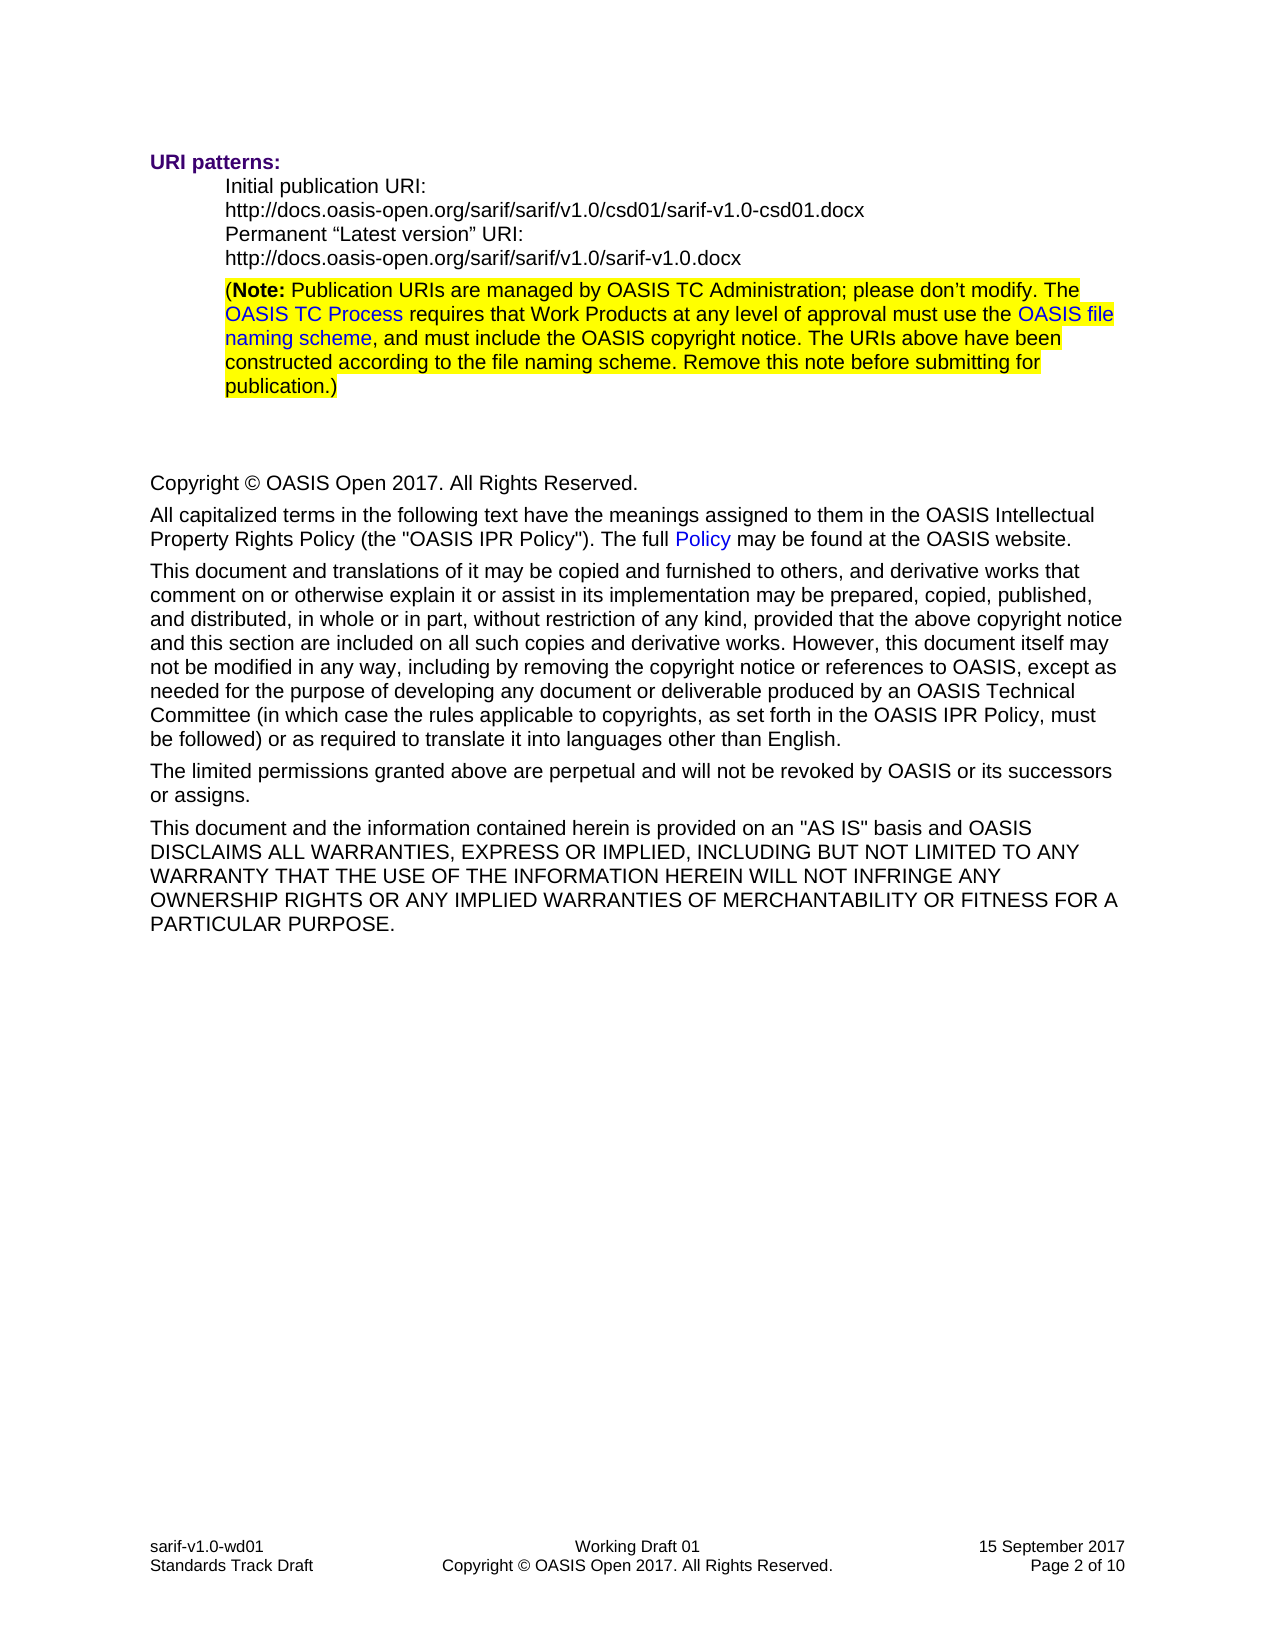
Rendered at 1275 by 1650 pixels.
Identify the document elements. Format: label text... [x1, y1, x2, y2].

text The limited permissions granted above are perpetual and will not be revoked by OASIS or its successors or assigns. [150, 759, 1125, 807]
title URI patterns: [150, 150, 1125, 174]
text This document and the information contained herein is provided on an "AS IS" basis and OASIS DISCLAIMS ALL WARRANTIES, EXPRESS OR IMPLIED, INCLUDING BUT NOT LIMITED TO ANY WARRANTY THAT THE USE OF THE INFORMATION HEREIN WILL NOT INFRINGE ANY OWNERSHIP RIGHTS OR ANY IMPLIED WARRANTIES OF MERCHANTABILITY OR FITNESS FOR A PARTICULAR PURPOSE. [150, 816, 1125, 935]
text This document and translations of it may be copied and furnished to others, and derivative works that comment on or otherwise explain it or assist in its implementation may be prepared, copied, published, and distributed, in whole or in part, without restriction of any kind, provided that the above copyright notice and this section are included on all such copies and derivative works. However, this document itself may not be modified in any way, including by removing the copyright notice or references to OASIS, except as needed for the purpose of developing any document or deliverable produced by an OASIS Technical Committee (in which case the rules applicable to copyrights, as set forth in the OASIS IPR Policy, must be followed) or as required to translate it into languages other than English. [150, 559, 1125, 751]
title Initial publication URI: http://docs.oasis-open.org/sarif/sarif/v1.0/csd01/sarif-v1.0-csd01.docx [225, 174, 1125, 222]
title Permanent “Latest version” URI: http://docs.oasis-open.org/sarif/sarif/v1.0/sarif-v1.0.docx [225, 222, 1125, 270]
text Copyright © OASIS Open 2017. All Rights Reserved. [150, 471, 1125, 495]
text All capitalized terms in the following text have the meanings assigned to them in the OASIS Intellectual Property Rights Policy (the "OASIS IPR Policy"). The full Policy may be found at the OASIS website. [150, 503, 1125, 551]
text (Note: Publication URIs are managed by OASIS TC Administration; please don’t modify. The OASIS TC Process requires that Work Products at any level of approval must use the OASIS file naming scheme, and must include the OASIS copyright notice. The URIs above have been constructed according to the file naming scheme. Remove this note before submitting for publication.) [337, 278, 1125, 398]
